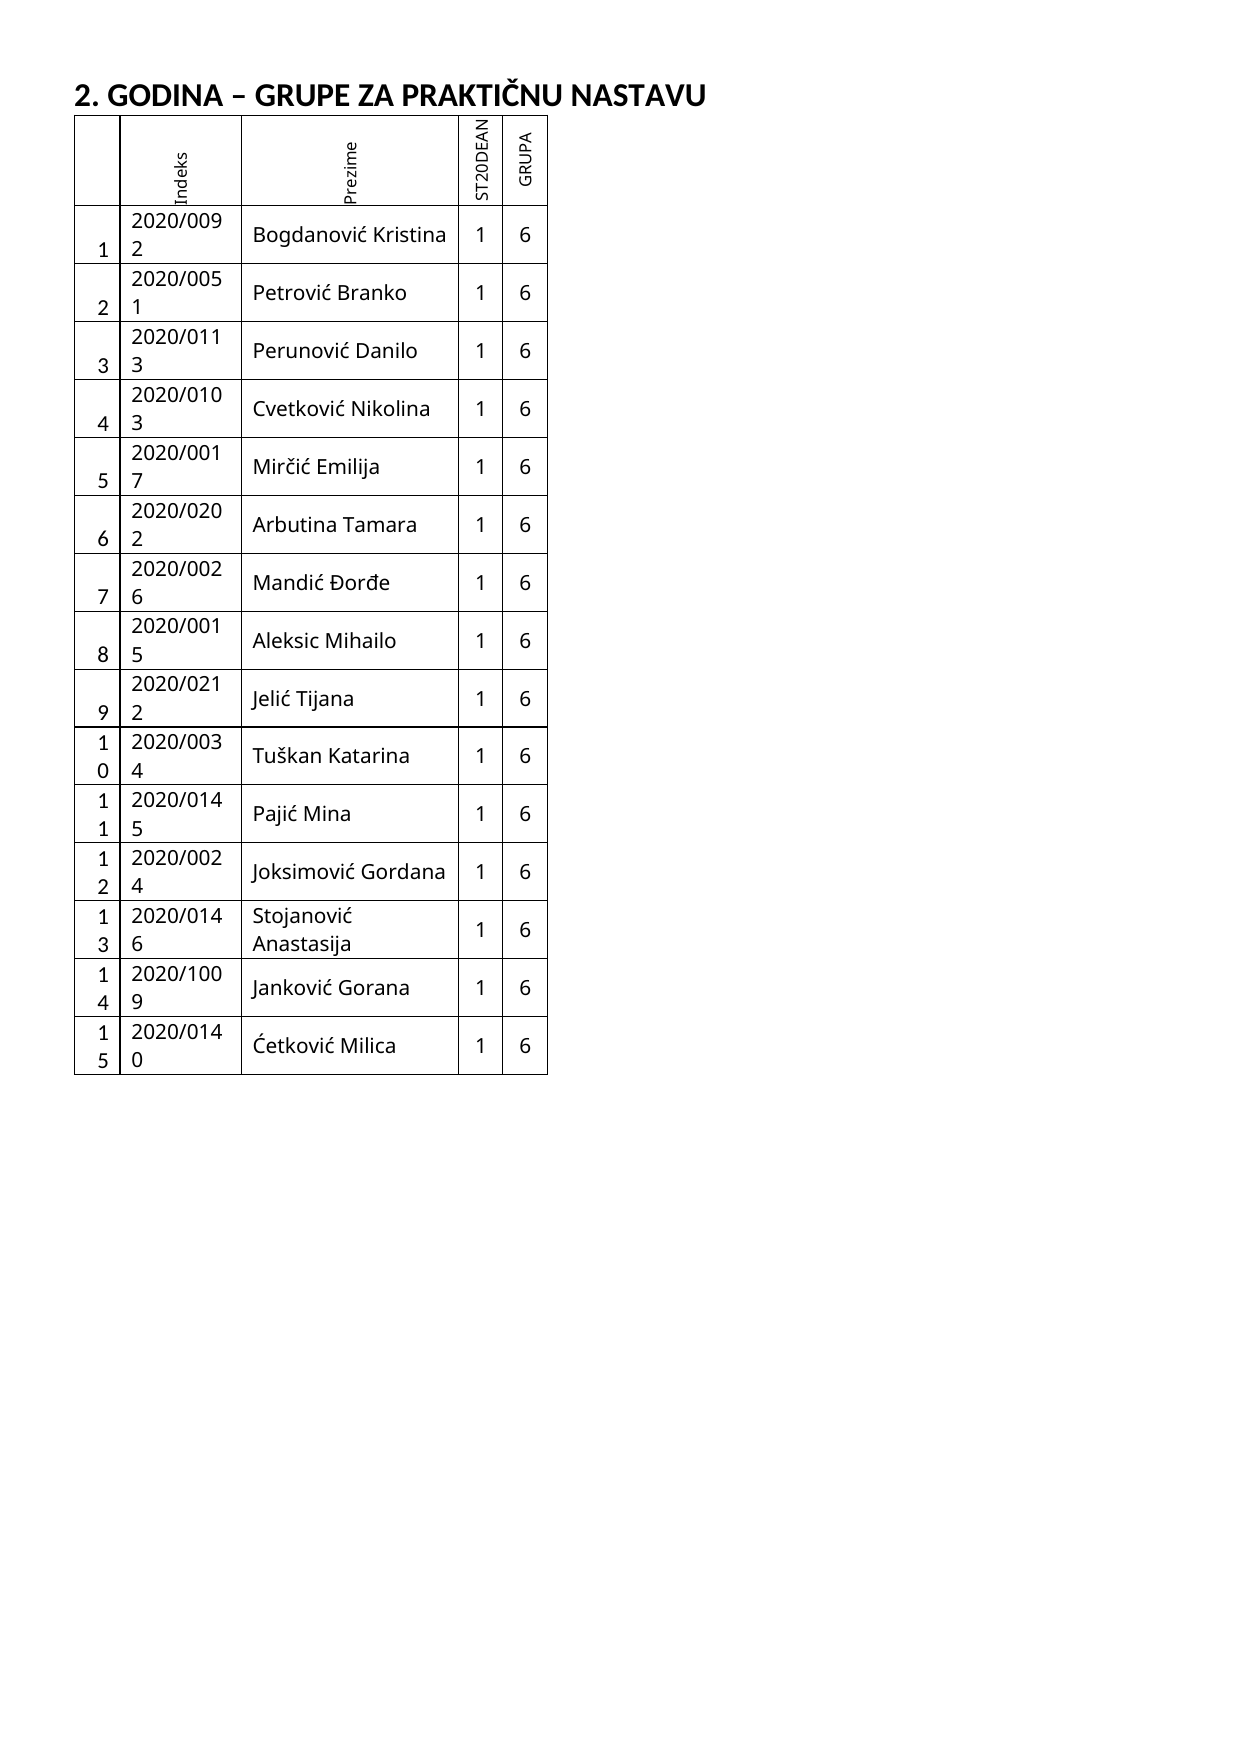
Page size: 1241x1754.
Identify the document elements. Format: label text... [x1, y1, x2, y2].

table_cell 6 [503, 554, 547, 611]
table_cell Joksimović Gordana [242, 843, 458, 900]
table_cell 6 [503, 612, 547, 668]
table_cell 2020/0140 [121, 1017, 241, 1074]
table_cell 1 [459, 901, 502, 958]
table_cell 6 [503, 959, 547, 1016]
table_cell Jelić Tijana [242, 670, 458, 726]
table_cell 1 [459, 785, 502, 842]
table_cell 12 [75, 843, 119, 900]
table_cell Perunović Danilo [242, 322, 458, 379]
table_cell 2020/0092 [121, 206, 241, 263]
table_cell 6 [503, 728, 547, 784]
table_cell 2020/0113 [121, 322, 241, 379]
table_cell 1 [459, 959, 502, 1016]
table_cell Aleksic Mihailo [242, 612, 458, 668]
table_cell 6 [75, 496, 119, 553]
table_cell Petrović Branko [242, 264, 458, 321]
table_cell 1 [459, 843, 502, 900]
table_cell 6 [503, 264, 547, 321]
table_header [75, 116, 119, 205]
table_cell Cvetković Nikolina [242, 380, 458, 437]
table_cell 2020/0145 [121, 785, 241, 842]
table_cell 6 [503, 1017, 547, 1074]
table_cell 2020/0103 [121, 380, 241, 437]
table_cell Tuškan Katarina [242, 728, 458, 784]
table_cell 1 [459, 670, 502, 726]
table_cell 10 [75, 728, 119, 784]
table_cell 6 [503, 670, 547, 726]
table_header GRUPA [503, 116, 547, 205]
table_cell 5 [75, 438, 119, 495]
table_cell 6 [503, 901, 547, 958]
table_cell 1 [459, 496, 502, 553]
table_cell 2020/0017 [121, 438, 241, 495]
table_cell 15 [75, 1017, 119, 1074]
table_cell 8 [75, 612, 119, 668]
table_cell 2020/0026 [121, 554, 241, 611]
table_cell 2020/0146 [121, 901, 241, 958]
table_cell 2020/0034 [121, 728, 241, 784]
table_cell 7 [75, 554, 119, 611]
table_cell 6 [503, 380, 547, 437]
table_cell 13 [75, 901, 119, 958]
table_cell Mandić Đorđe [242, 554, 458, 611]
table_cell 2020/0051 [121, 264, 241, 321]
table_cell Arbutina Tamara [242, 496, 458, 553]
table_cell 6 [503, 843, 547, 900]
table_cell 1 [459, 1017, 502, 1074]
table_header Prezime [242, 116, 458, 205]
table_cell 6 [503, 496, 547, 553]
table_cell 6 [503, 785, 547, 842]
table_cell 14 [75, 959, 119, 1016]
table_cell Stojanović Anastasija [242, 901, 458, 958]
table_cell 9 [75, 670, 119, 726]
table_cell 1 [459, 322, 502, 379]
table_cell 1 [459, 264, 502, 321]
table_cell 6 [503, 322, 547, 379]
table_cell 6 [503, 438, 547, 495]
table_header Indeks [121, 116, 241, 205]
table_cell 1 [459, 728, 502, 784]
table_cell 2020/0015 [121, 612, 241, 668]
table_header ST20DEAN [459, 116, 502, 205]
table_cell 2020/0024 [121, 843, 241, 900]
table_cell Ćetković Milica [242, 1017, 458, 1074]
table_cell Mirčić Emilija [242, 438, 458, 495]
table_cell 1 [459, 380, 502, 437]
table_cell 2020/1009 [121, 959, 241, 1016]
table_cell 1 [459, 206, 502, 263]
table_cell 3 [75, 322, 119, 379]
table_cell 1 [75, 206, 119, 263]
table_cell 2 [75, 264, 119, 321]
table_cell 4 [75, 380, 119, 437]
table_cell 1 [459, 554, 502, 611]
table_cell Bogdanović Kristina [242, 206, 458, 263]
table_cell 2020/0202 [121, 496, 241, 553]
table_cell 6 [503, 206, 547, 263]
table_cell 11 [75, 785, 119, 842]
table_cell 2020/0212 [121, 670, 241, 726]
table_cell 1 [459, 612, 502, 668]
table_cell 1 [459, 438, 502, 495]
table_cell Janković Gorana [242, 959, 458, 1016]
table_cell Pajić Mina [242, 785, 458, 842]
